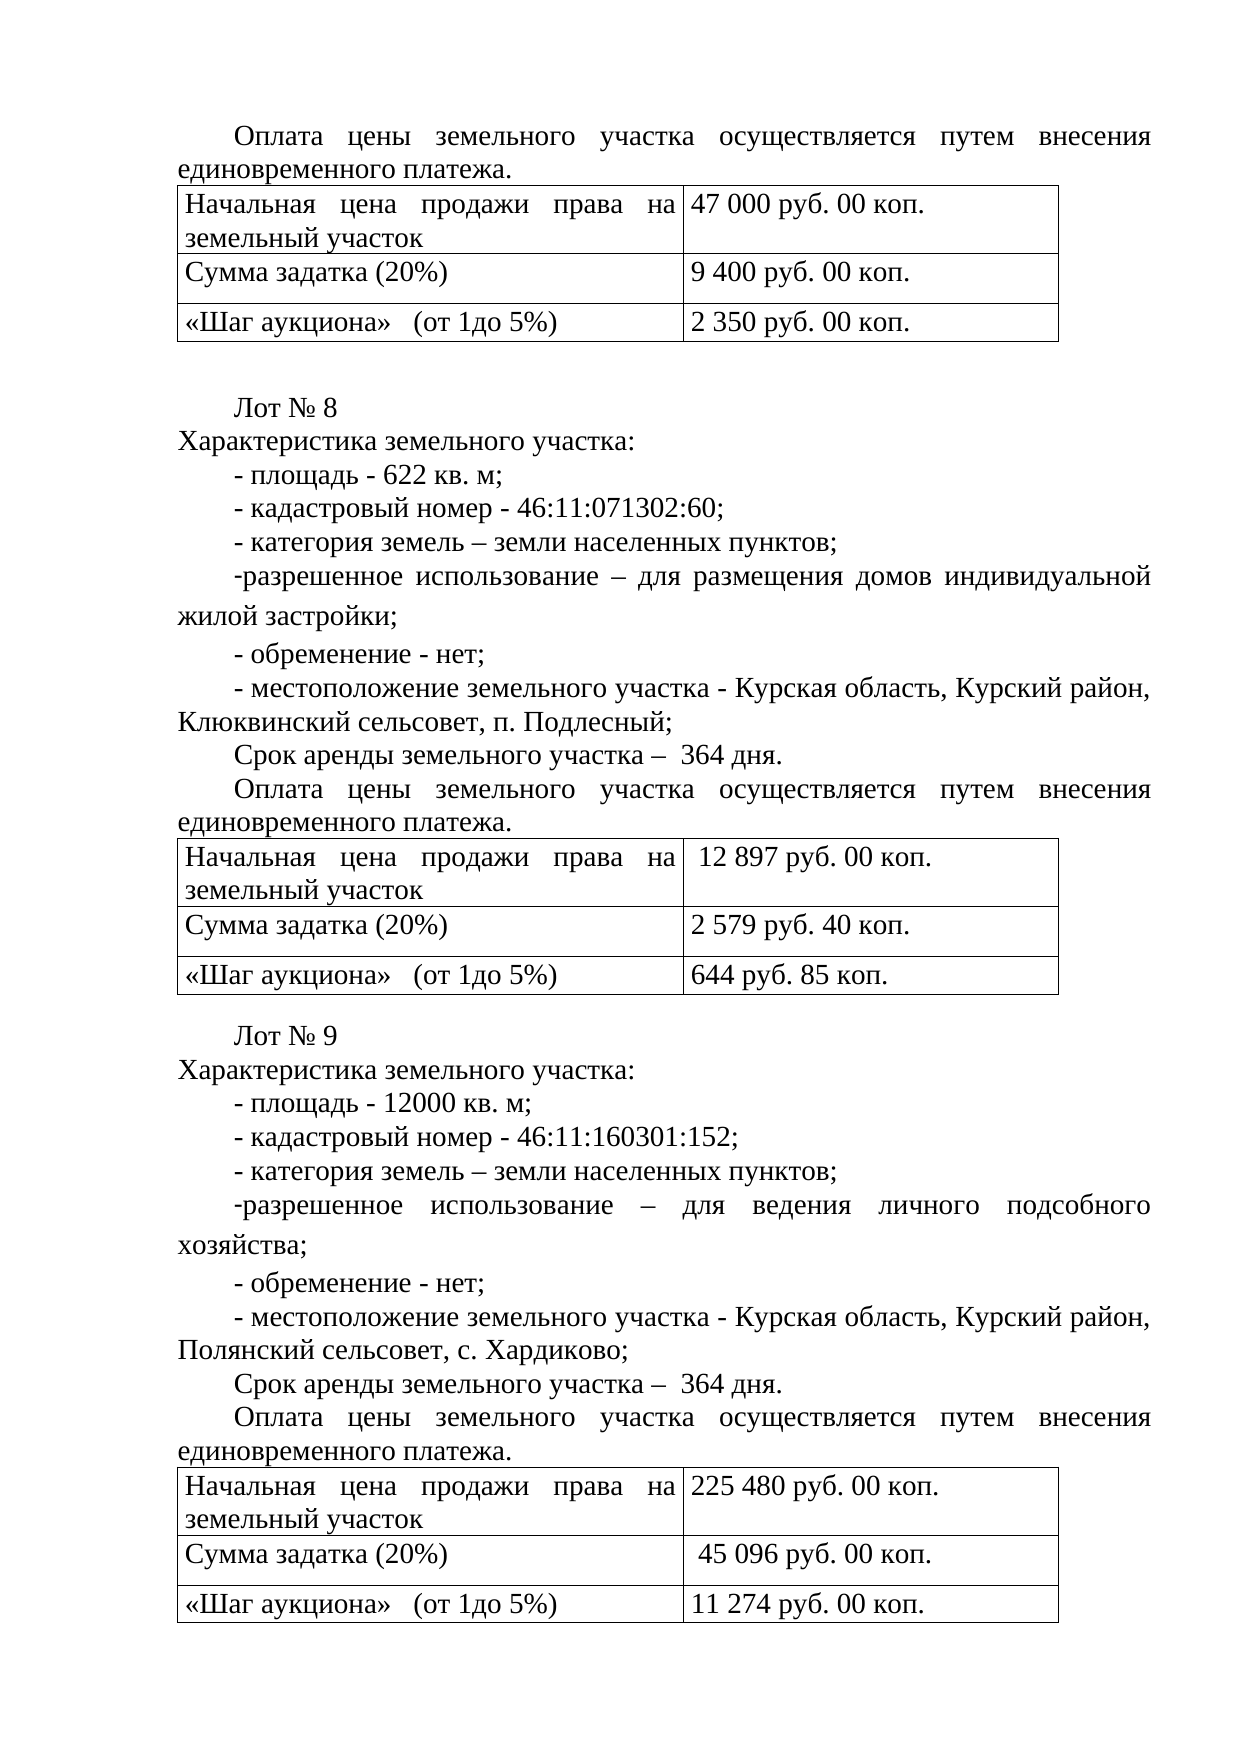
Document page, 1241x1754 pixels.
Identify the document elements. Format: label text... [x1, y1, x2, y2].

table_header 12 897 руб. 00 коп. [684, 839, 1058, 906]
text Оплата цены земельного участка осуществляется путем внесения единовременного платежа. [177, 771, 1152, 838]
text Оплата цены земельного участка осуществляется путем внесения единовременного платежа. [177, 1399, 1152, 1467]
text Срок аренды земельного участка – 364 дня. [177, 737, 1152, 771]
table_cell «Шаг аукциона» (от 1до 5%) [178, 957, 683, 993]
table_cell Сумма задатка (20%) [178, 907, 683, 956]
text Лот № 8 [177, 390, 1152, 423]
table_header Начальная цена продажи права на земельный участок [178, 1468, 683, 1535]
table_header 225 480 руб. 00 коп. [684, 1468, 1058, 1535]
text Характеристика земельного участка: [177, 1052, 1152, 1086]
text -разрешенное использование – для размещения домов индивидуальной жилой застройки; [177, 557, 1152, 632]
text Оплата цены земельного участка осуществляется путем внесения единовременного платежа. [177, 118, 1152, 185]
text - кадастровый номер - 46:11:160301:152; [177, 1119, 1152, 1153]
table_cell 644 руб. 85 коп. [684, 957, 1058, 993]
text Лот № 9 [177, 1018, 1152, 1052]
text - площадь - 12000 кв. м; [177, 1086, 1152, 1119]
table_cell Сумма задатка (20%) [178, 254, 683, 303]
text - обременение - нет; [177, 1265, 1152, 1299]
text - кадастровый номер - 46:11:071302:60; [177, 490, 1152, 524]
text - обременение - нет; [177, 637, 1152, 670]
table_cell «Шаг аукциона» (от 1до 5%) [178, 1586, 683, 1622]
text -разрешенное использование – для ведения личного подсобного хозяйства; [177, 1186, 1152, 1260]
text Срок аренды земельного участка – 364 дня. [177, 1366, 1152, 1399]
table_cell 45 096 руб. 00 коп. [684, 1536, 1058, 1585]
table_cell 11 274 руб. 00 коп. [684, 1586, 1058, 1622]
table_cell 9 400 руб. 00 коп. [684, 254, 1058, 303]
table_header Начальная цена продажи права на земельный участок [178, 186, 683, 253]
text - категория земель – земли населенных пунктов; [177, 1153, 1152, 1186]
table_cell «Шаг аукциона» (от 1до 5%) [178, 304, 683, 341]
text Характеристика земельного участка: [177, 423, 1152, 457]
text - местоположение земельного участка - Курская область, Курский район, Клюквинский сельсовет, п. Подлесный; [177, 670, 1152, 737]
table_header Начальная цена продажи права на земельный участок [178, 839, 683, 906]
text - местоположение земельного участка - Курская область, Курский район, Полянский сельсовет, с. Хардиково; [177, 1299, 1152, 1366]
table_cell 2 579 руб. 40 коп. [684, 907, 1058, 956]
table_header 47 000 руб. 00 коп. [684, 186, 1058, 253]
text - категория земель – земли населенных пунктов; [177, 524, 1152, 557]
table_cell 2 350 руб. 00 коп. [684, 304, 1058, 341]
table_cell Сумма задатка (20%) [178, 1536, 683, 1585]
text - площадь - 622 кв. м; [177, 457, 1152, 490]
